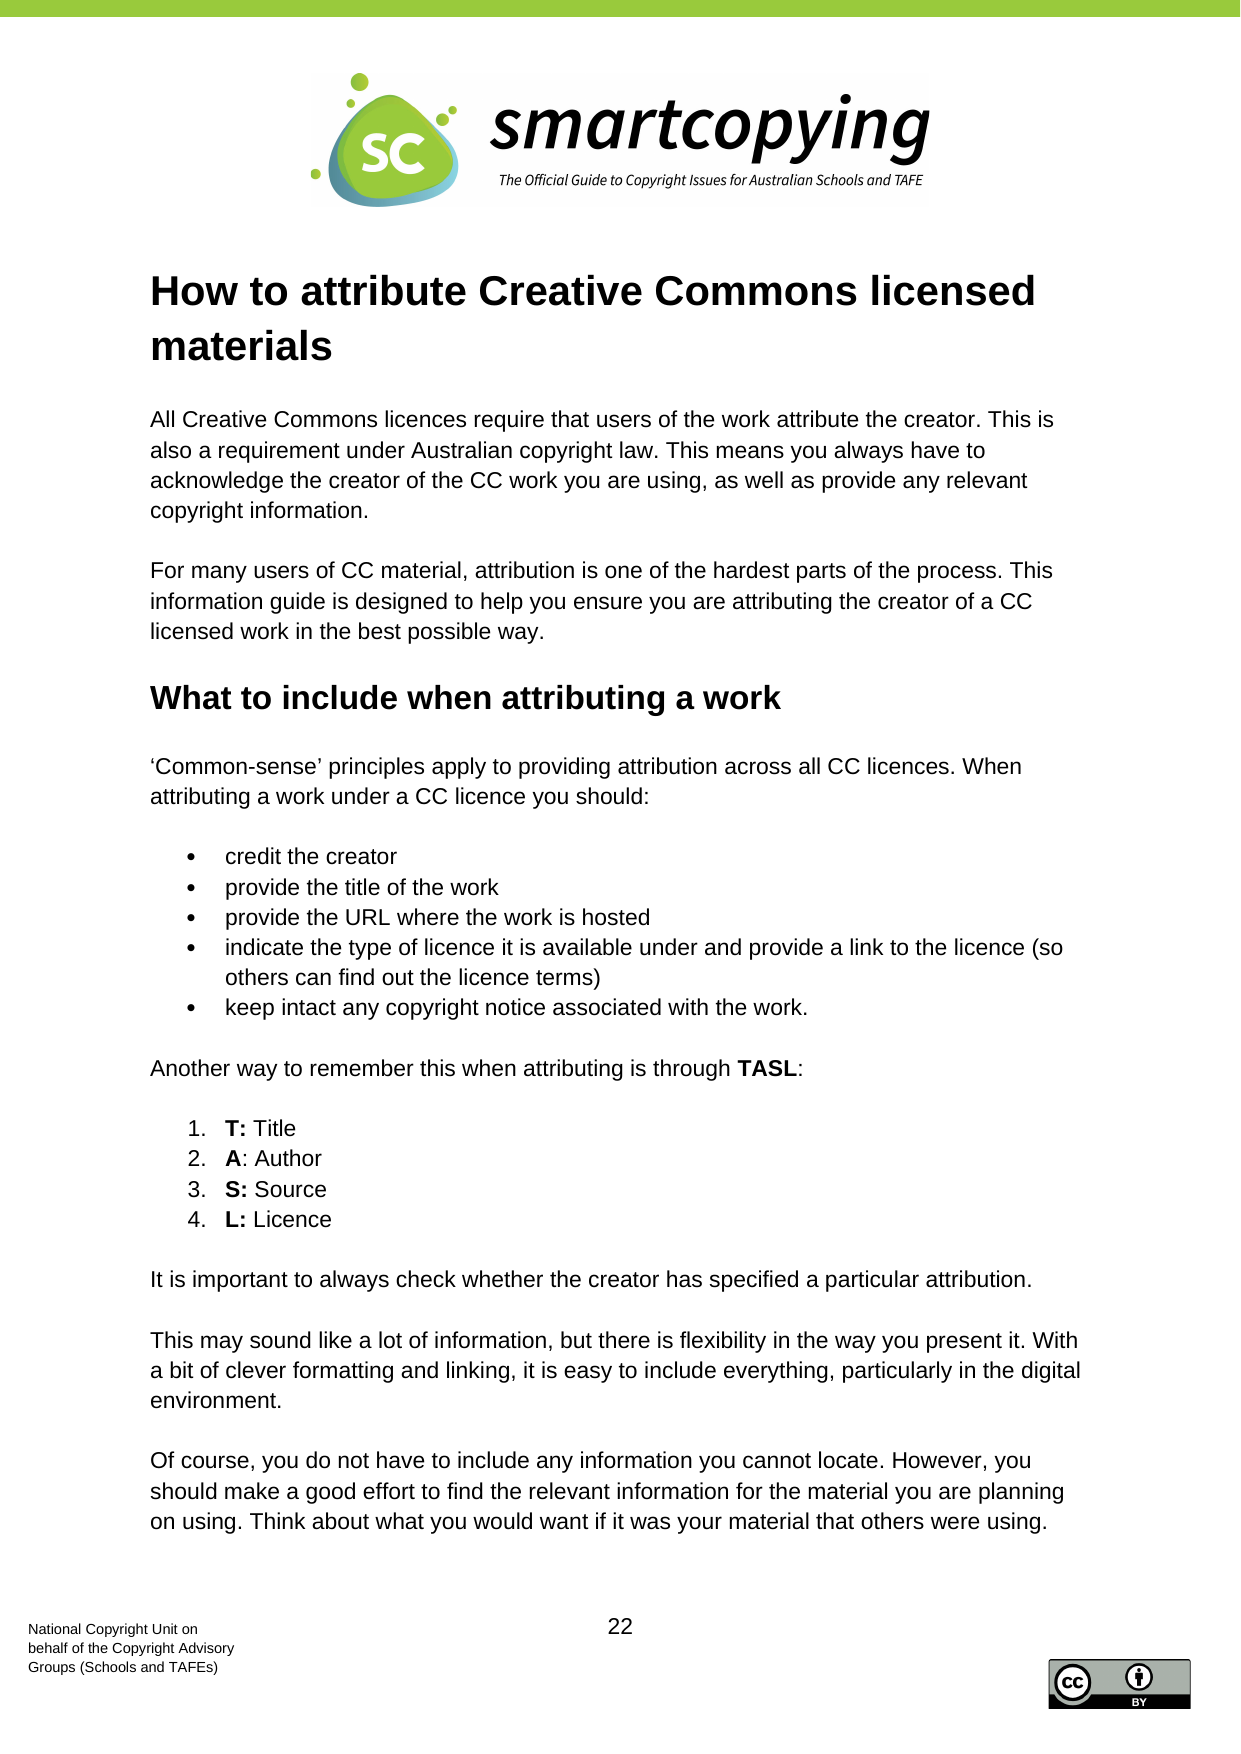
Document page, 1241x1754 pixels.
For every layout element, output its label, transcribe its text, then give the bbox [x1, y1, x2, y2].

list provide the title of the work [187, 873, 1090, 900]
list provide the URL where the work is hosted [187, 904, 1090, 930]
text This may sound like a lot of information, but there is flexibility in the way you present it. With a bit of clever formatting and linking, it is easy to include everything, particularly in the digital environment. [150, 1327, 1090, 1413]
text What to include when attributing a work [150, 678, 1090, 717]
picture [1048, 1659, 1191, 1709]
list L: Licence [187, 1206, 1090, 1232]
text Of course, you do not have to include any information you cannot locate. However, you should make a good effort to find the relevant information for the material you are planning on using. Think about what you would want if it was your material that others were using. [150, 1447, 1090, 1534]
text For many users of CC material, attribution is one of the hardest parts of the process. This information guide is designed to help you ensure you are attributing the creator of a CC licensed work in the best possible way. [150, 557, 1090, 644]
picture [310, 73, 930, 207]
text All Creative Commons licences require that users of the work attribute the creator. This is also a requirement under Australian copyright law. This means you always have to acknowledge the creator of the CC work you are using, as well as provide any relevant copyright information. [150, 406, 1090, 523]
text Another way to remember this when attributing is through TASL: [150, 1055, 1090, 1081]
list credit the creator [187, 843, 1090, 870]
list T: Title [187, 1115, 1090, 1142]
list indicate the type of licence it is available under and provide a link to the licence (so others can find out the licence terms) [187, 934, 1090, 991]
text It is important to always check whether the creator has specified a particular attribution. [150, 1266, 1090, 1293]
text ‘Common-sense’ principles apply to providing attribution across all CC licences. When attributing a work under a CC licence you should: [150, 753, 1090, 809]
picture [0, 0, 1241, 17]
text How to attribute Creative Commons licensed materials [150, 266, 1090, 369]
list keep intact any copyright notice associated with the work. [187, 994, 1090, 1021]
list S: Source [187, 1176, 1090, 1202]
list A: Author [187, 1145, 1090, 1172]
